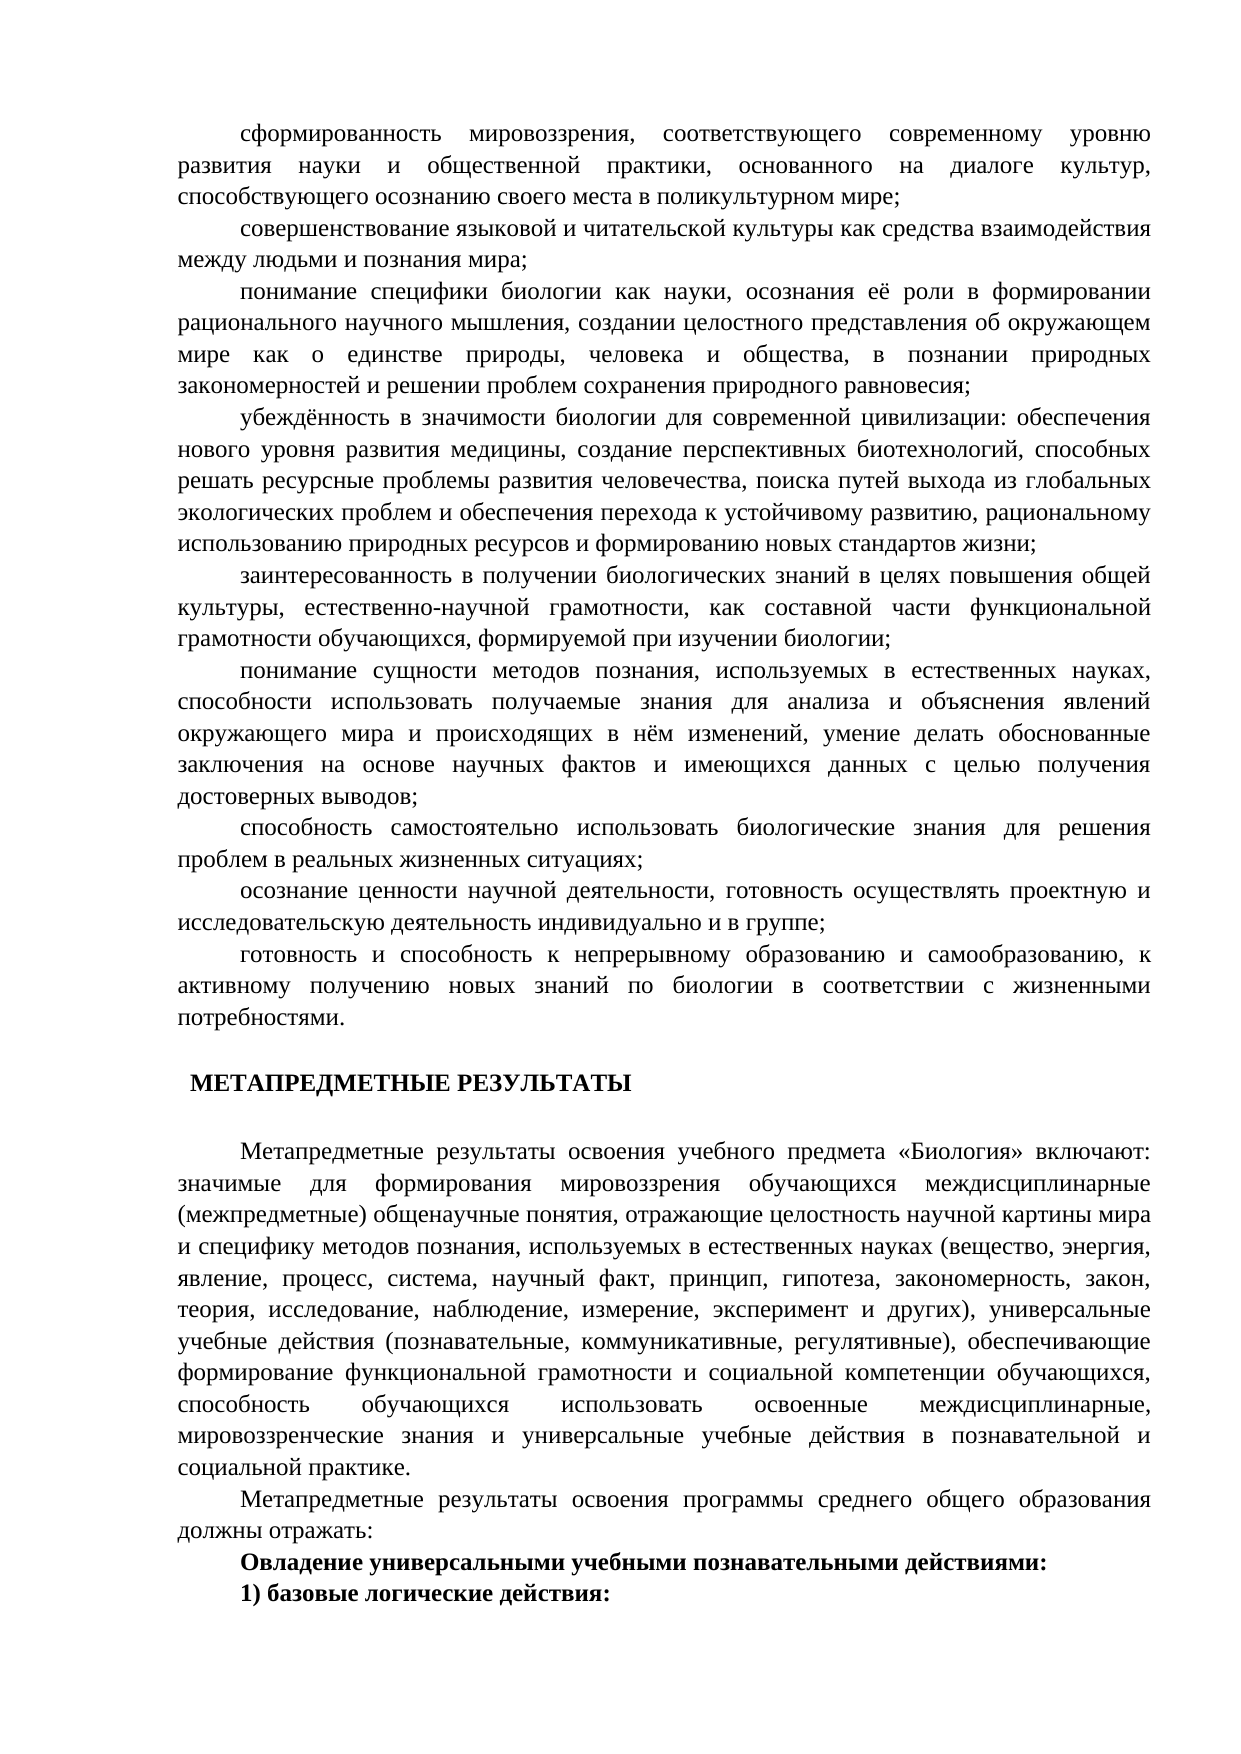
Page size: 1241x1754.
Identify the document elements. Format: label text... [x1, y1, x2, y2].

text убеждённость в значимости биологии для современной цивилизации: обеспечения нового уровня развития медицины, создание перспективных биотехнологий, способных решать ресурсные проблемы развития человечества, поиска путей выхода из глобальных экологических проблем и обеспечения перехода к устойчивому развитию, рациональному использованию природных ресурсов и формированию новых стандартов жизни; [177, 402, 1152, 557]
text Метапредметные результаты освоения программы среднего общего образования должны отражать: [177, 1484, 1152, 1544]
text понимание сущности методов познания, используемых в естественных науках, способности использовать получаемые знания для анализа и объяснения явлений окружающего мира и происходящих в нём изменений, умение делать обоснованные заключения на основе научных фактов и имеющихся данных с целью получения достоверных выводов; [177, 655, 1152, 810]
text способность самостоятельно использовать биологические знания для решения проблем в реальных жизненных ситуациях; [177, 812, 1152, 873]
text сформированность мировоззрения, соответствующего современному уровню развития науки и общественной практики, основанного на диалоге культур, способствующего осознанию своего места в поликультурном мире; [177, 118, 1152, 210]
text совершенствование языковой и читательской культуры как средства взаимодействия между людьми и познания мира; [177, 213, 1152, 273]
text заинтересованность в получении биологических знаний в целях повышения общей культуры, естественно-научной грамотности, как составной части функциональной грамотности обучающихся, формируемой при изучении биологии; [177, 560, 1152, 652]
text Овладение универсальными учебными познавательными действиями: [177, 1547, 1152, 1576]
text 1) базовые логические действия: [177, 1578, 1152, 1607]
text МЕТАПРЕДМЕТНЫЕ РЕЗУЛЬТАТЫ [190, 1068, 1152, 1097]
text осознание ценности научной деятельности, готовность осуществлять проектную и исследовательскую деятельность индивидуально и в группе; [177, 876, 1152, 936]
text понимание специфики биологии как науки, осознания её роли в формировании рационального научного мышления, создании целостного представления об окружающем мире как о единстве природы, человека и общества, в познании природных закономерностей и решении проблем сохранения природного равновесия; [177, 276, 1152, 399]
text готовность и способность к непрерывному образованию и самообразованию, к активному получению новых знаний по биологии в соответствии с жизненными потребностями. [177, 939, 1152, 1031]
text Метапредметные результаты освоения учебного предмета «Биология» включают: значимые для формирования мировоззрения обучающихся междисциплинарные (межпредметные) общенаучные понятия, отражающие целостность научной картины мира и специфику методов познания, используемых в естественных науках (вещество, энергия, явление, процесс, система, научный факт, принцип, гипотеза, закономерность, закон, теория, исследование, наблюдение, измерение, эксперимент и других), универсальные учебные действия (познавательные, коммуникативные, регулятивные), обеспечивающие формирование функциональной грамотности и социальной компетенции обучающихся, способность обучающихся использовать освоенные междисциплинарные, мировоззренческие знания и универсальные учебные действия в познавательной и социальной практике. [177, 1136, 1152, 1481]
